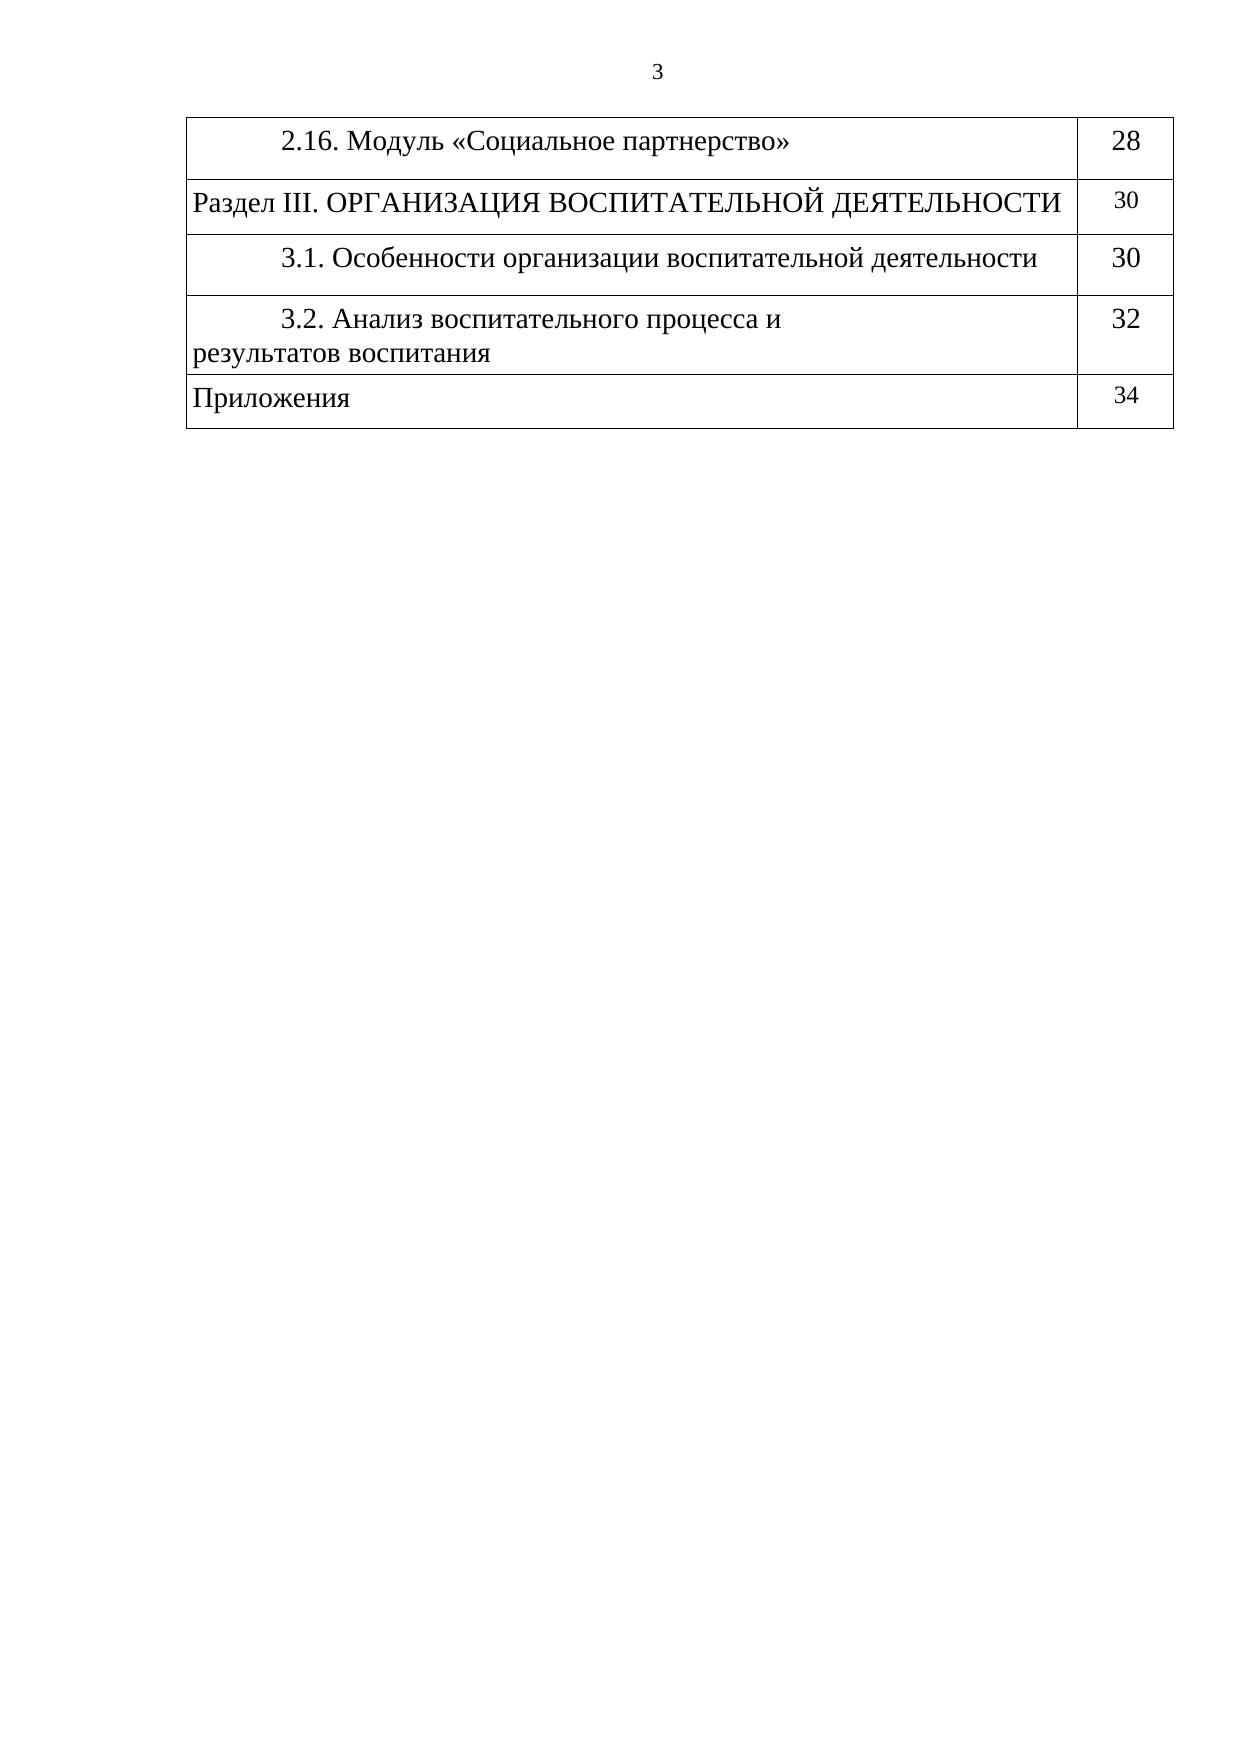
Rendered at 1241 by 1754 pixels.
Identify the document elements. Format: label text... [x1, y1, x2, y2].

table_cell 3.1. Особенности организации воспитательной деятельности [187, 235, 1077, 295]
table_cell 34 [1078, 375, 1173, 428]
table_cell 30 [1078, 180, 1173, 234]
table_cell Раздел III. ОРГАНИЗАЦИЯ ВОСПИТАТЕЛЬНОЙ ДЕЯТЕЛЬНОСТИ [187, 180, 1077, 234]
table_cell Приложения [187, 375, 1077, 428]
table_cell 30 [1078, 235, 1173, 295]
table_cell 3.2. Анализ воспитательного процесса и результатов воспитания [187, 296, 1077, 374]
table_header 2.16. Модуль «Социальное партнерство» [187, 118, 1077, 179]
table_header 28 [1078, 118, 1173, 179]
table_cell 32 [1078, 296, 1173, 374]
